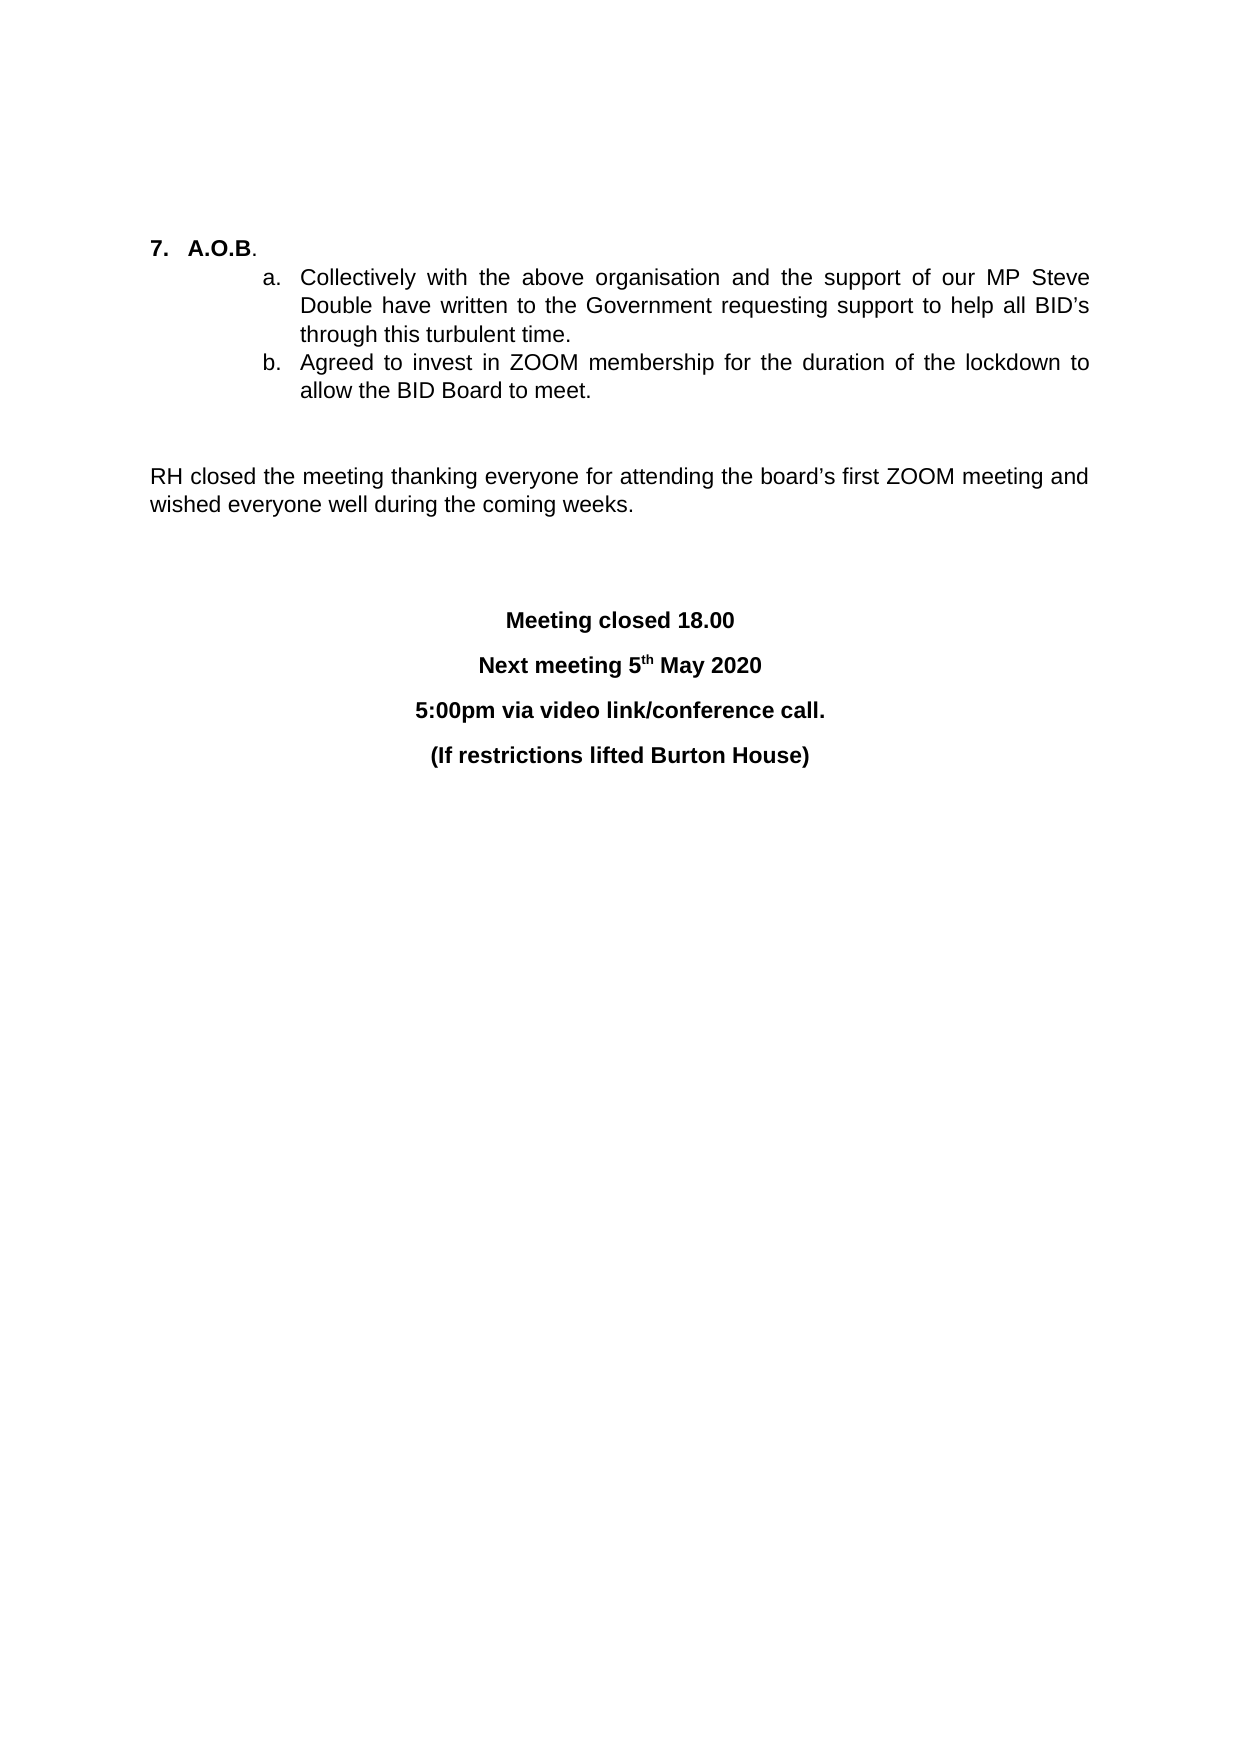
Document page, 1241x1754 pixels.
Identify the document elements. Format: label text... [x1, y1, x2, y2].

text Meeting closed 18.00 [150, 607, 1090, 633]
text 5:00pm via video link/conference call. [150, 697, 1090, 723]
list Agreed to invest in ZOOM membership for the duration of the lockdown to allow the BID Board to meet. [262, 349, 1090, 404]
list A.O.B. [150, 235, 1090, 262]
list Collectively with the above organisation and the support of our MP Steve Double have written to the Government requesting support to help all BID’s through this turbulent time. [262, 264, 1090, 347]
text Next meeting 5th May 2020 [150, 652, 1090, 678]
text (If restrictions lifted Burton House) [150, 742, 1090, 768]
text RH closed the meeting thanking everyone for attending the board’s first ZOOM meeting and wished everyone well during the coming weeks. [150, 463, 1090, 518]
